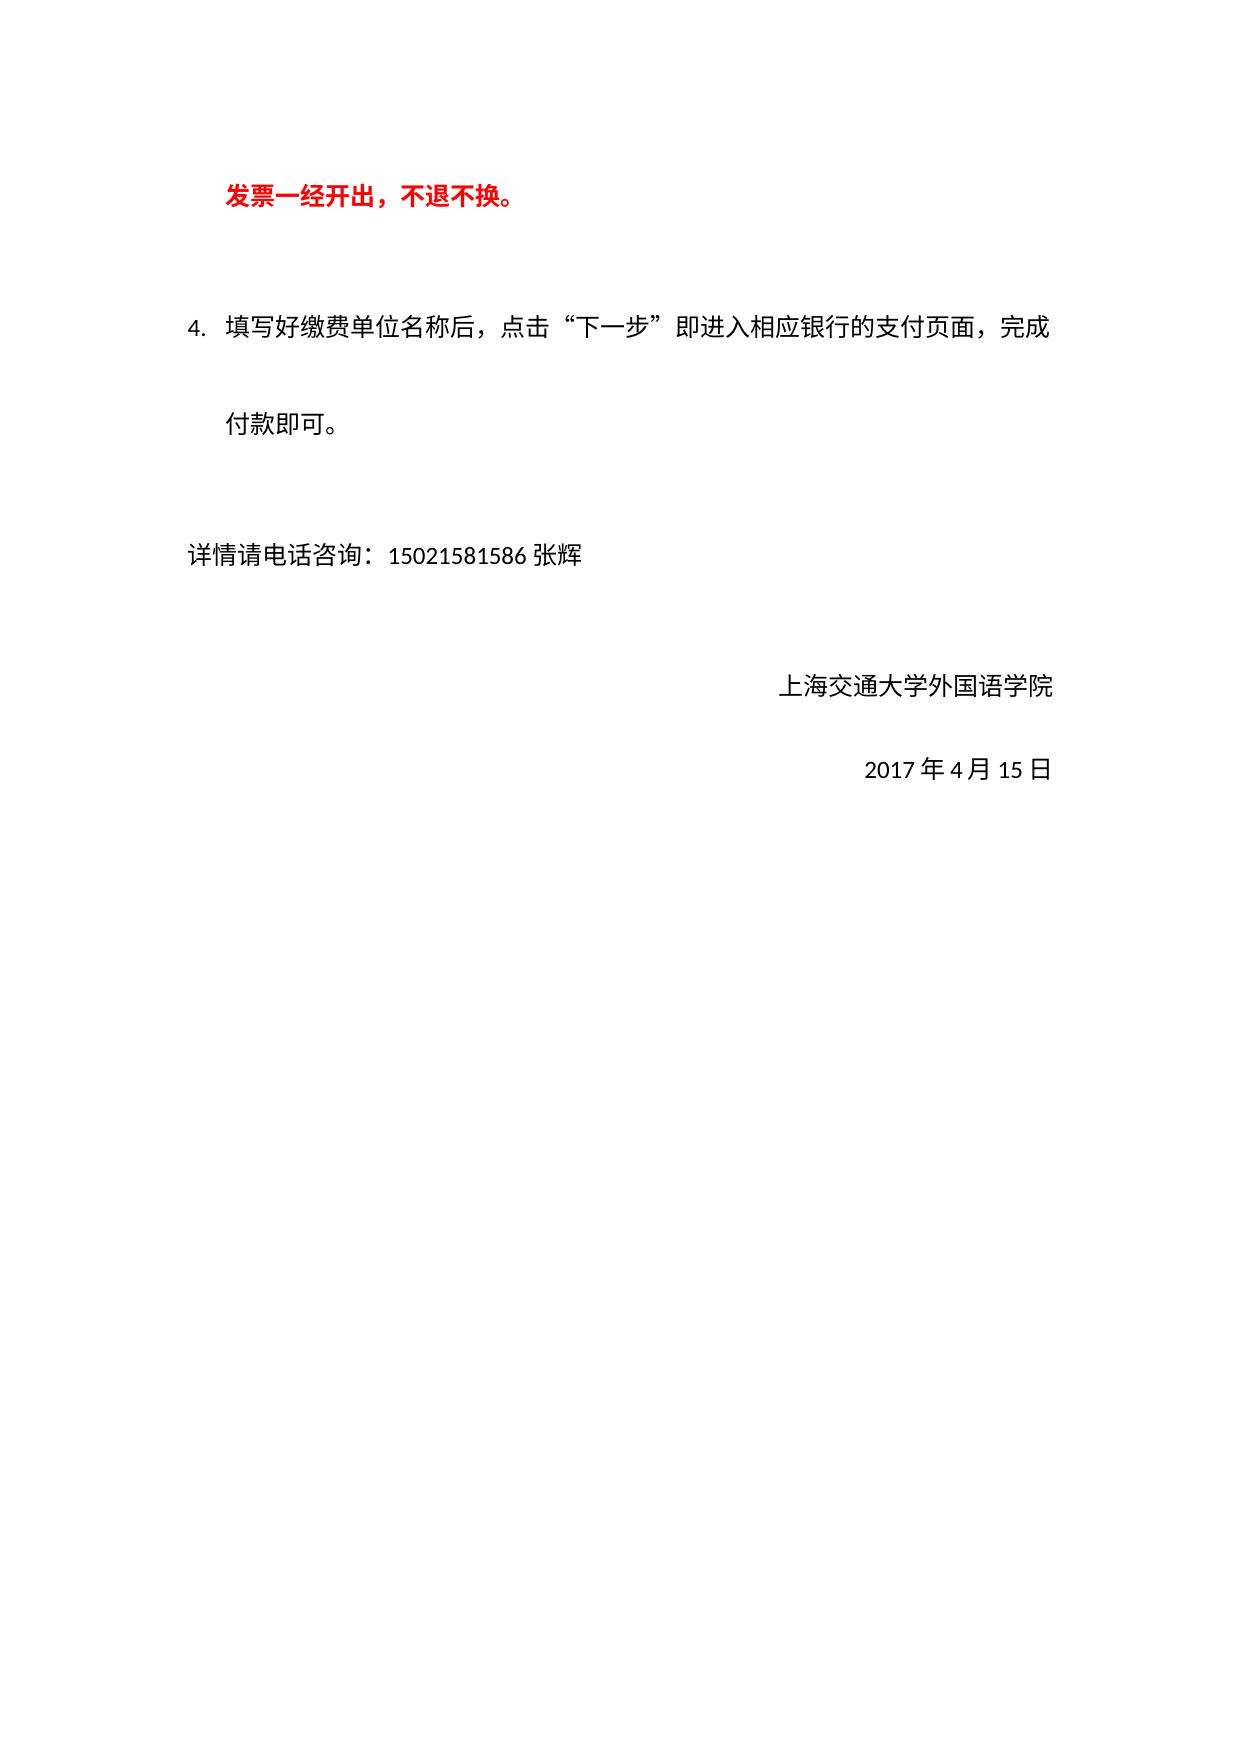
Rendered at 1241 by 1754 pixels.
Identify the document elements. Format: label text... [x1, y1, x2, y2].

list 2017年4月15日 [225, 735, 1053, 800]
text 详情请电话咨询：15021581586 张辉 [187, 521, 1053, 586]
list 上海交通大学外国语学院 [225, 652, 1053, 717]
list 填写好缴费单位名称后，点击“下一步”即进入相应银行的支付页面，完成付款即可。 [187, 293, 1053, 455]
list 发票一经开出，不退不换。 [225, 162, 1053, 227]
